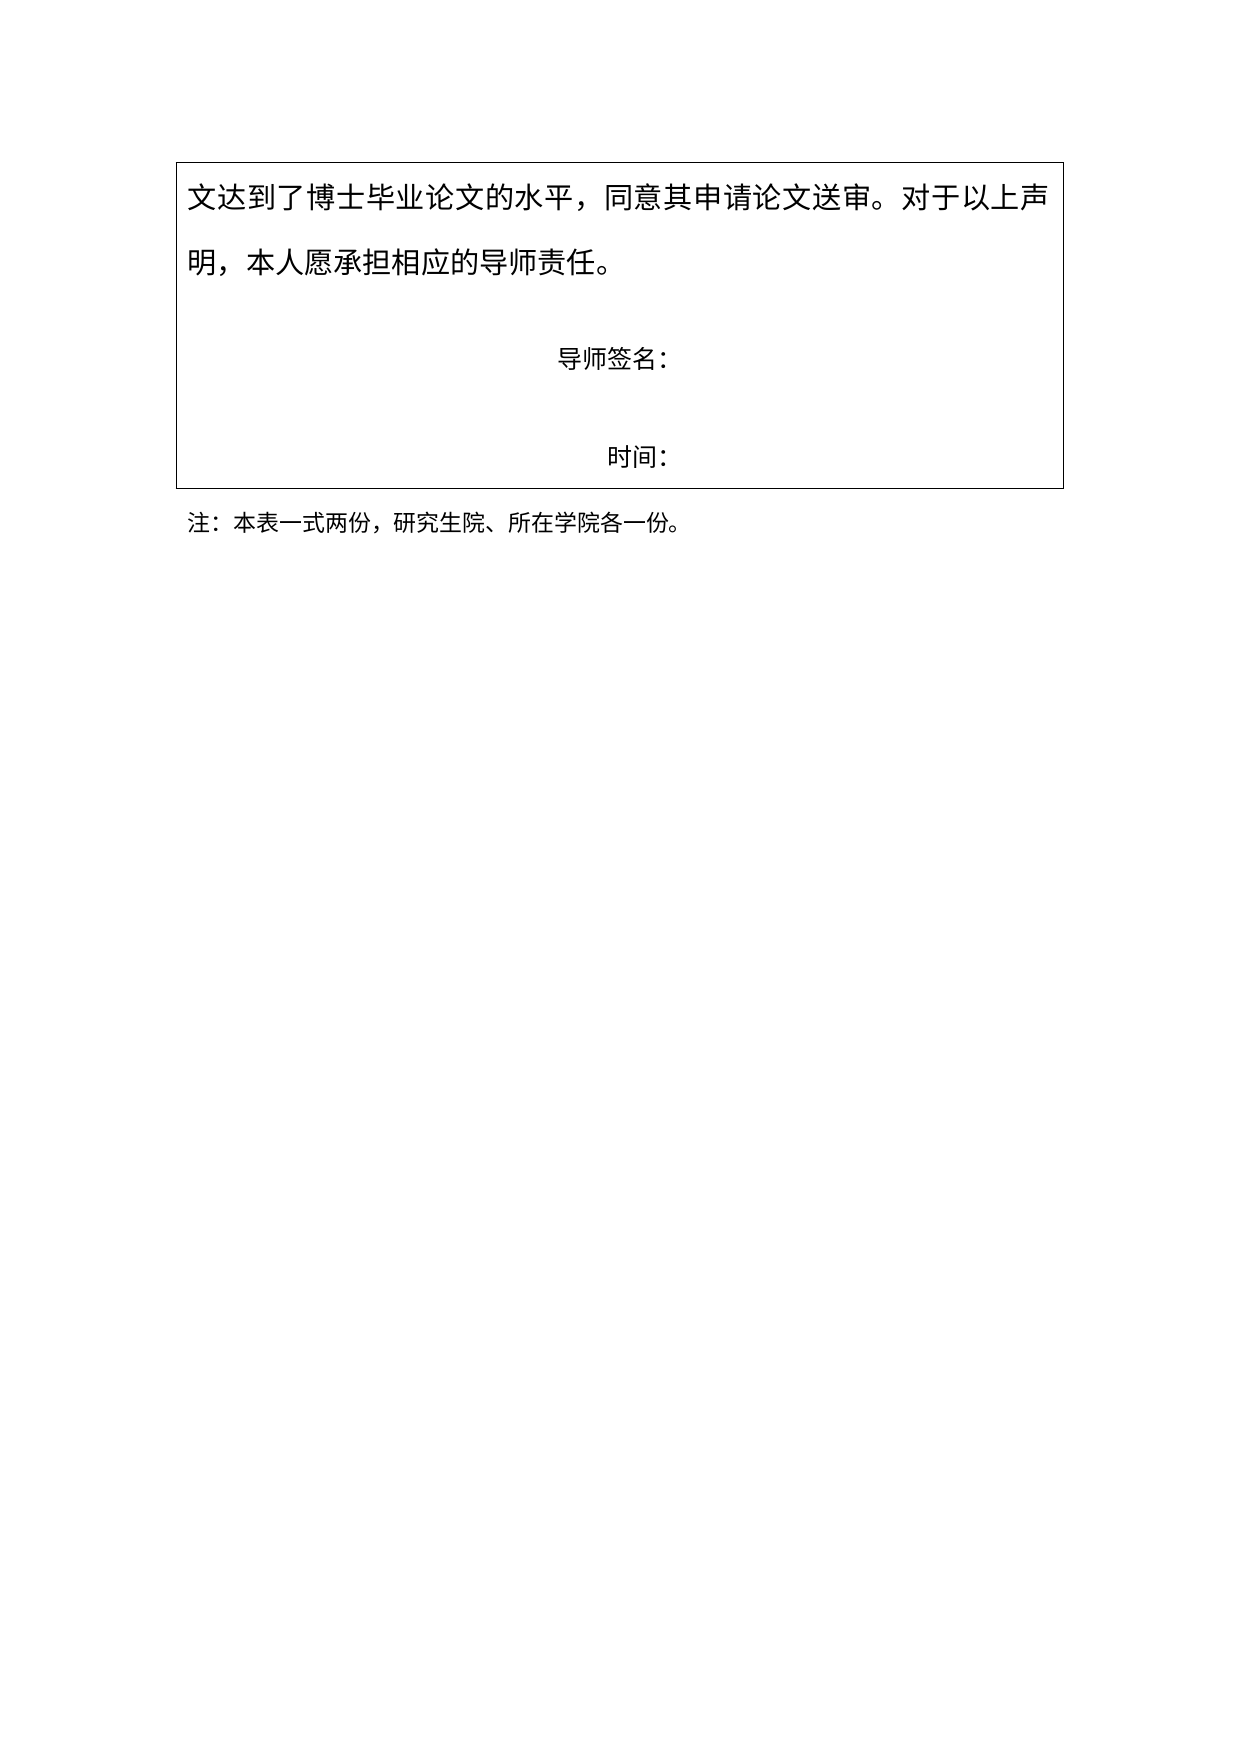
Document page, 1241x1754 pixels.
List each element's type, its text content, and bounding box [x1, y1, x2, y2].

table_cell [177, 163, 1063, 488]
text 注：本表一式两份，研究生院、所在学院各一份。 [187, 489, 1053, 554]
